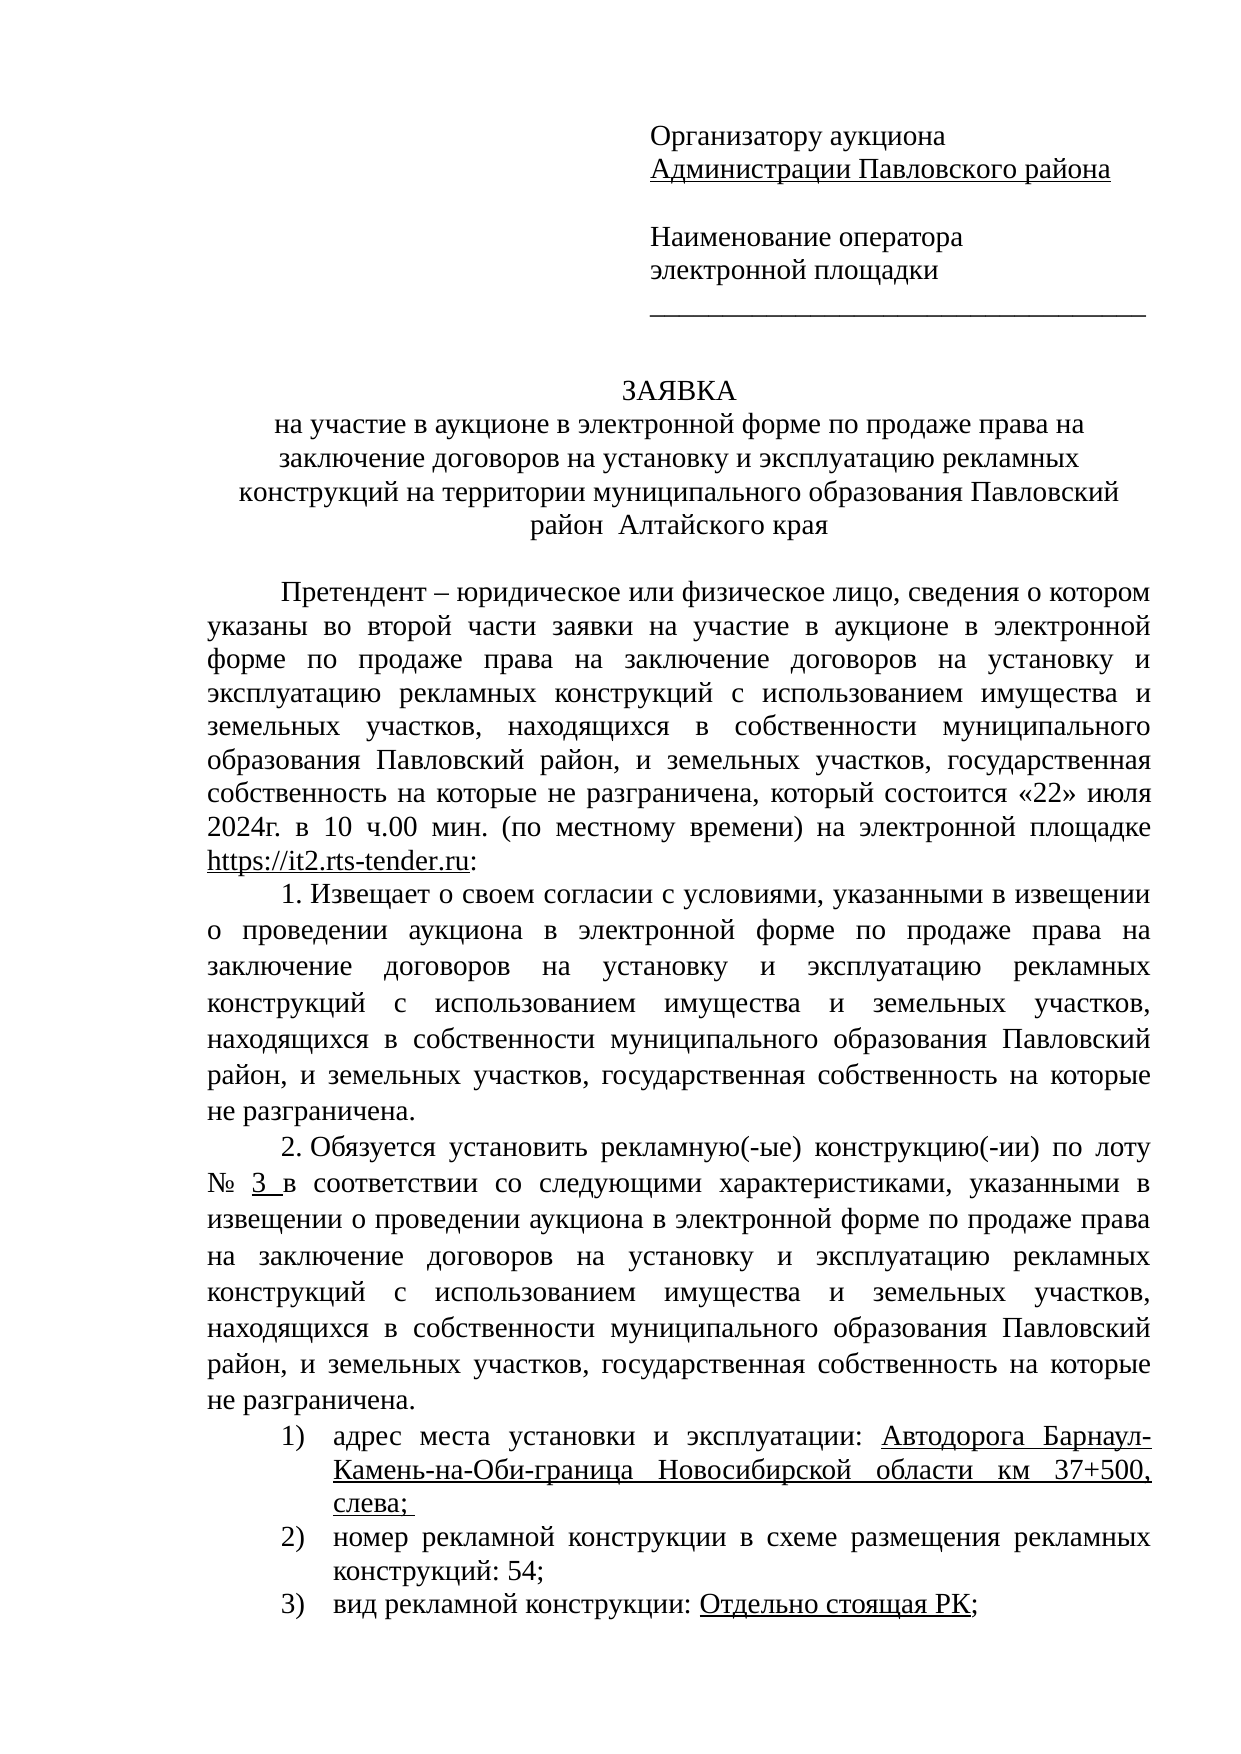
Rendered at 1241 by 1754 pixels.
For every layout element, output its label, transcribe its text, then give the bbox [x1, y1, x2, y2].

text Наименование оператора [650, 219, 1152, 252]
text электронной площадки [650, 252, 1152, 286]
text Претендент – юридическое или физическое лицо, сведения о котором указаны во второй части заявки на участие в аукционе в электронной форме по продаже права на заключение договоров на установку и эксплуатацию рекламных конструкций с использованием имущества и земельных участков, находящихся в собственности муниципального образования Павловский район, и земельных участков, государственная собственность на которые не разграничена, который состоится «22» июля 2024г. в 10 ч.00 мин. (по местному времени) на электронной площадке https://it2.rts-tender.ru: [207, 574, 1152, 876]
text Администрации Павловского района [650, 152, 1152, 185]
list адрес места установки и эксплуатации: Автодорога Барнаул-Камень-на-Оби-граница Новосибирской области км 37+500, слева; [281, 1418, 1152, 1519]
list Обязуется установить рекламную(-ые) конструкцию(-ии) по лоту № 3 в соответствии со следующими характеристиками, указанными в извещении о проведении аукциона в электронной форме по продаже права на заключение договоров на установку и эксплуатацию рекламных конструкций с использованием имущества и земельных участков, находящихся в собственности муниципального образования Павловский район, и земельных участков, государственная собственность на которые не разграничена. [207, 1129, 1152, 1416]
text ЗАЯВКА [207, 373, 1152, 407]
text Организатору аукциона [650, 118, 1152, 152]
list номер рекламной конструкции в схеме размещения рекламных конструкций: 54; [281, 1519, 1152, 1586]
list вид рекламной конструкции: Отдельно стоящая РК; [281, 1586, 1152, 1620]
text __________________________________ [650, 286, 1152, 319]
list Извещает о своем согласии с условиями, указанными в извещении о проведении аукциона в электронной форме по продаже права на заключение договоров на установку и эксплуатацию рекламных конструкций с использованием имущества и земельных участков, находящихся в собственности муниципального образования Павловский район, и земельных участков, государственная собственность на которые не разграничена. [207, 876, 1152, 1127]
text на участие в аукционе в электронной форме по продаже права на заключение договоров на установку и эксплуатацию рекламных конструкций на территории муниципального образования Павловский район Алтайского края [207, 407, 1152, 541]
